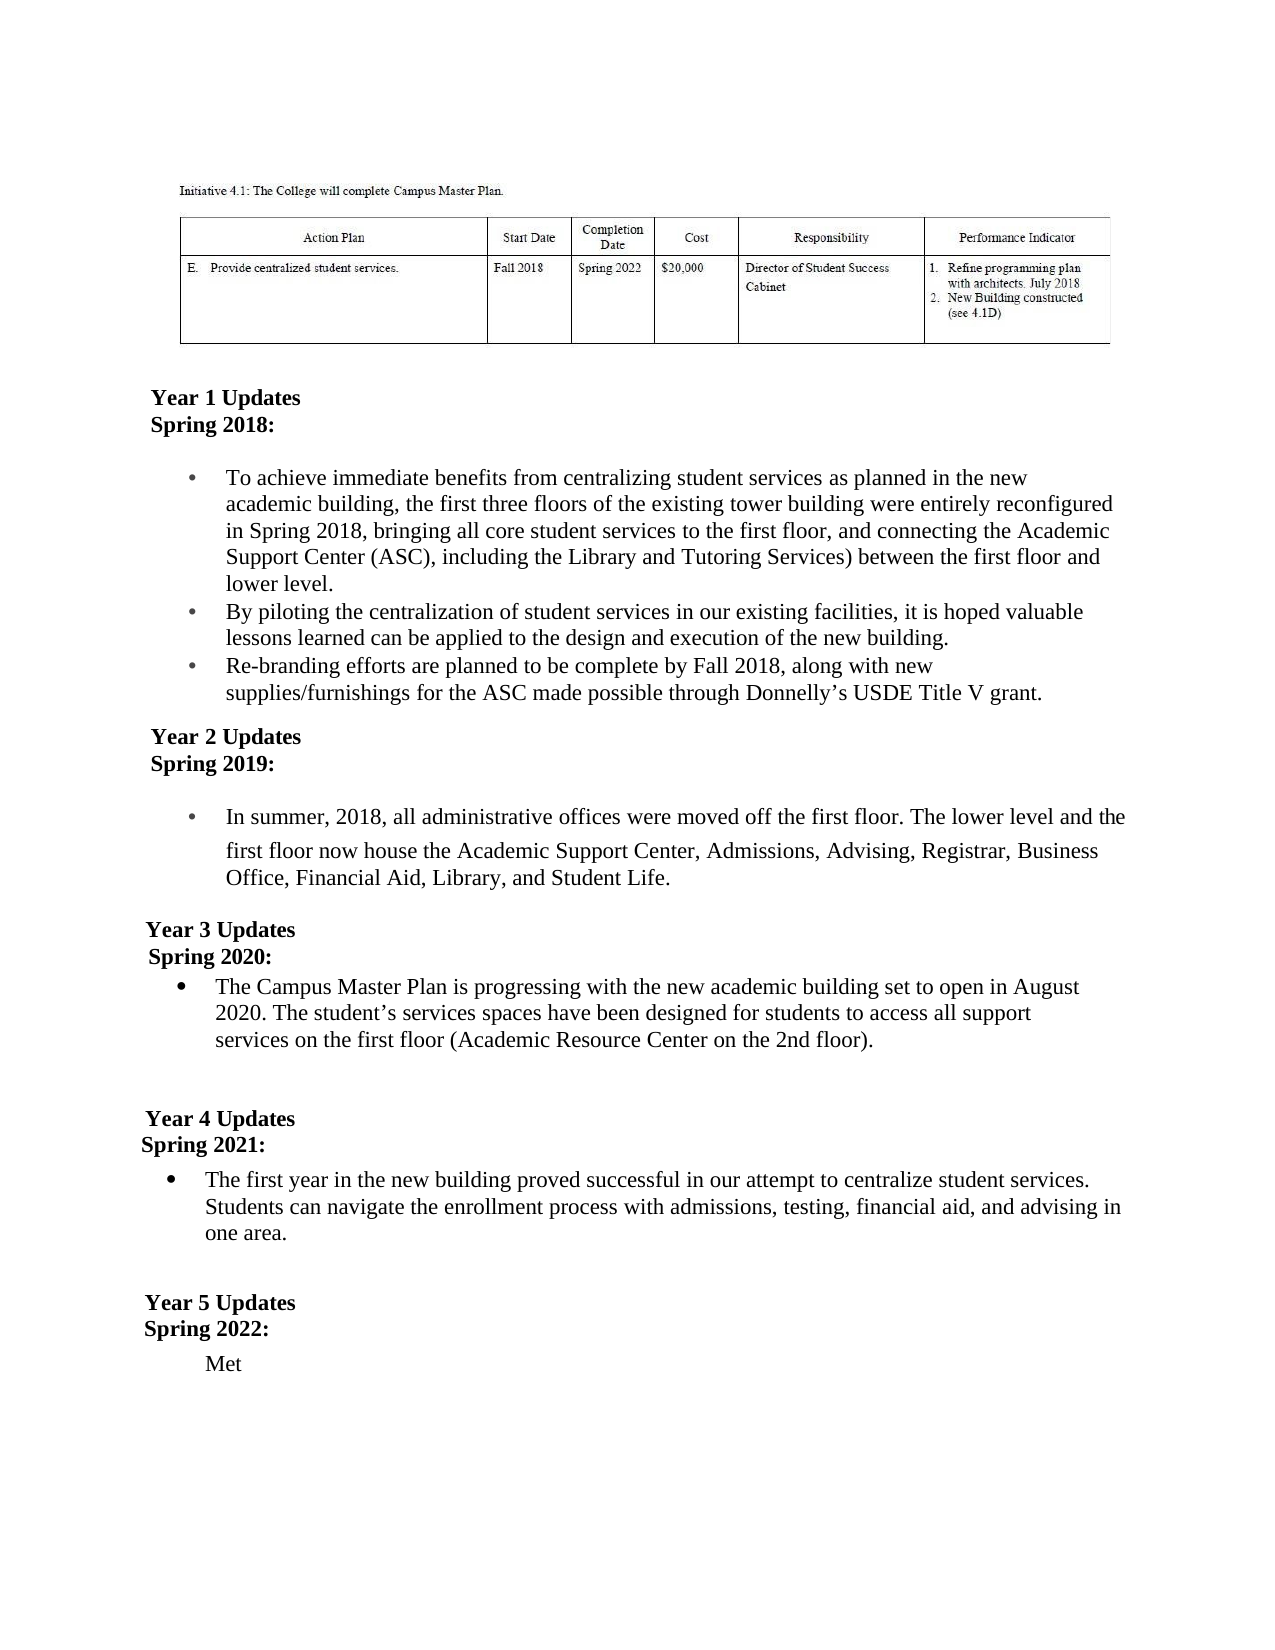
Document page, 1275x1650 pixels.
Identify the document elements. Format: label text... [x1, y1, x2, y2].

text Spring 2021: [81, 1131, 286, 1158]
list The Campus Master Plan is progressing with the new academic building set to open in August 2020. The student’s services spaces have been designed for students to access all support services on the first floor (Academic Resource Center on the 2nd floor). [177, 973, 1104, 1052]
list Re-branding efforts are planned to be complete by Fall 2018, along with new supplies/furnishings for the ASC made possible through Donnelly’s USDE Title V grant. [188, 652, 1105, 705]
list In summer, 2018, all administrative offices were moved off the first floor. The lower level and the [188, 803, 1194, 829]
text Spring 2020: [125, 943, 315, 969]
text Spring 2022: [81, 1315, 1139, 1342]
list The first year in the new building proved successful in our attempt to centralize student services. Students can navigate the enrollment process with admissions, testing, financial aid, and advising in one area. [167, 1166, 1139, 1245]
text Met [81, 1350, 1139, 1376]
picture [179, 183, 1111, 348]
text Spring 2019: [150, 750, 1194, 776]
text Year 2 Updates [150, 723, 1194, 750]
text Spring 2018: [150, 411, 1194, 437]
list By piloting the centralization of student services in our existing facilities, it is hoped valuable lessons learned can be applied to the design and execution of the new building. [188, 598, 1100, 651]
list To achieve immediate benefits from centralizing student services as planned in the new academic building, the first three floors of the existing tower building were entirely reconfigured in Spring 2018, bringing all core student services to the first floor, and connecting the Academic Support Center (ASC), including the Library and Tutoring Services) between the first floor and lower level. [188, 464, 1116, 596]
text Year 1 Updates [150, 384, 1194, 411]
text Year 5 Updates [81, 1289, 1139, 1315]
text first floor now house the Academic Support Center, Admissions, Advising, Registrar, Business Office, Financial Aid, Library, and Student Life. [226, 837, 1134, 890]
text Year 3 Updates [126, 916, 315, 943]
subtitle Year 4 Updates [81, 1105, 295, 1131]
